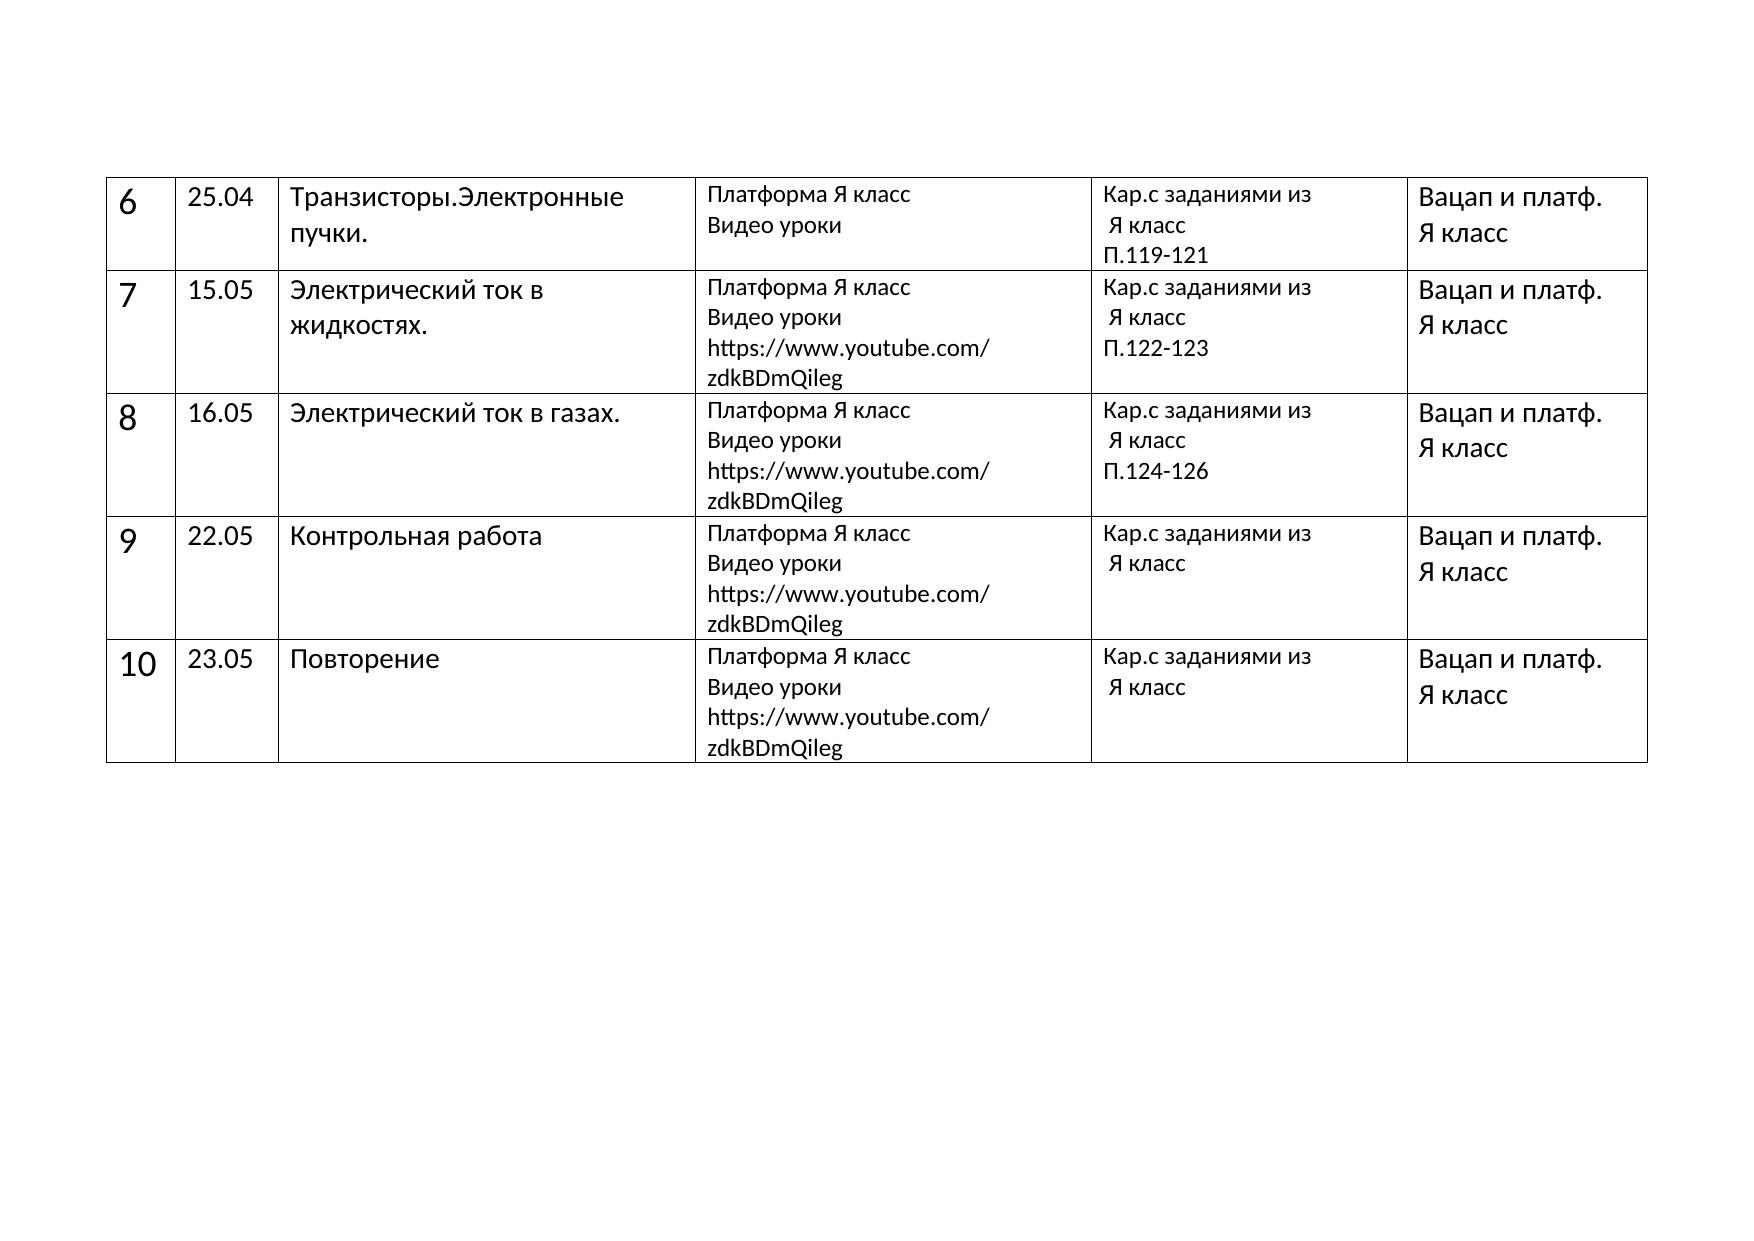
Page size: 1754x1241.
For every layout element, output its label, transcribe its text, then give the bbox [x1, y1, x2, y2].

table_cell 23.05 [176, 640, 278, 762]
table_cell Платформа Я класс Видео уроки https://www.youtube.com/ zdkBDmQileg [696, 640, 1091, 762]
table_cell Транзисторы.Электронные пучки. [279, 178, 695, 270]
table_cell Кар.с заданиями из Я класс П.122-123 [1092, 271, 1407, 393]
table_cell Платформа Я класс Видео уроки https://www.youtube.com/ zdkBDmQileg [696, 517, 1091, 639]
table_cell 16.05 [176, 394, 278, 516]
table_cell Кар.с заданиями из Я класс [1092, 640, 1407, 762]
table_cell Платформа Я класс Видео уроки https://www.youtube.com/ zdkBDmQileg [696, 271, 1091, 393]
table_cell Платформа Я класс Видео уроки [696, 178, 1091, 270]
table_cell 22.05 [176, 517, 278, 639]
table_cell 7 [107, 271, 175, 393]
table_cell Кар.с заданиями из Я класс [1092, 517, 1407, 639]
table_cell Электрический ток в газах. [279, 394, 695, 516]
table_cell Электрический ток в жидкостях. [279, 271, 695, 393]
table_cell Вацап и платф. Я класс [1408, 517, 1647, 639]
table_cell Кар.с заданиями из Я класс П.119-121 [1092, 178, 1407, 270]
table_cell Кар.с заданиями из Я класс П.124-126 [1092, 394, 1407, 516]
table_cell Повторение [279, 640, 695, 762]
table_cell 8 [107, 394, 175, 516]
table_cell Вацап и платф. Я класс [1408, 394, 1647, 516]
table_cell 15.05 [176, 271, 278, 393]
table_cell 25.04 [176, 178, 278, 270]
table_cell Вацап и платф. Я класс [1408, 271, 1647, 393]
table_cell Контрольная работа [279, 517, 695, 639]
table_cell 10 [107, 640, 175, 762]
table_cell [1408, 178, 1647, 270]
table_cell 9 [107, 517, 175, 639]
table_cell 6 [107, 178, 175, 270]
table_cell Платформа Я класс Видео уроки https://www.youtube.com/ zdkBDmQileg [696, 394, 1091, 516]
table_cell Вацап и платф. Я класс [1408, 640, 1647, 762]
